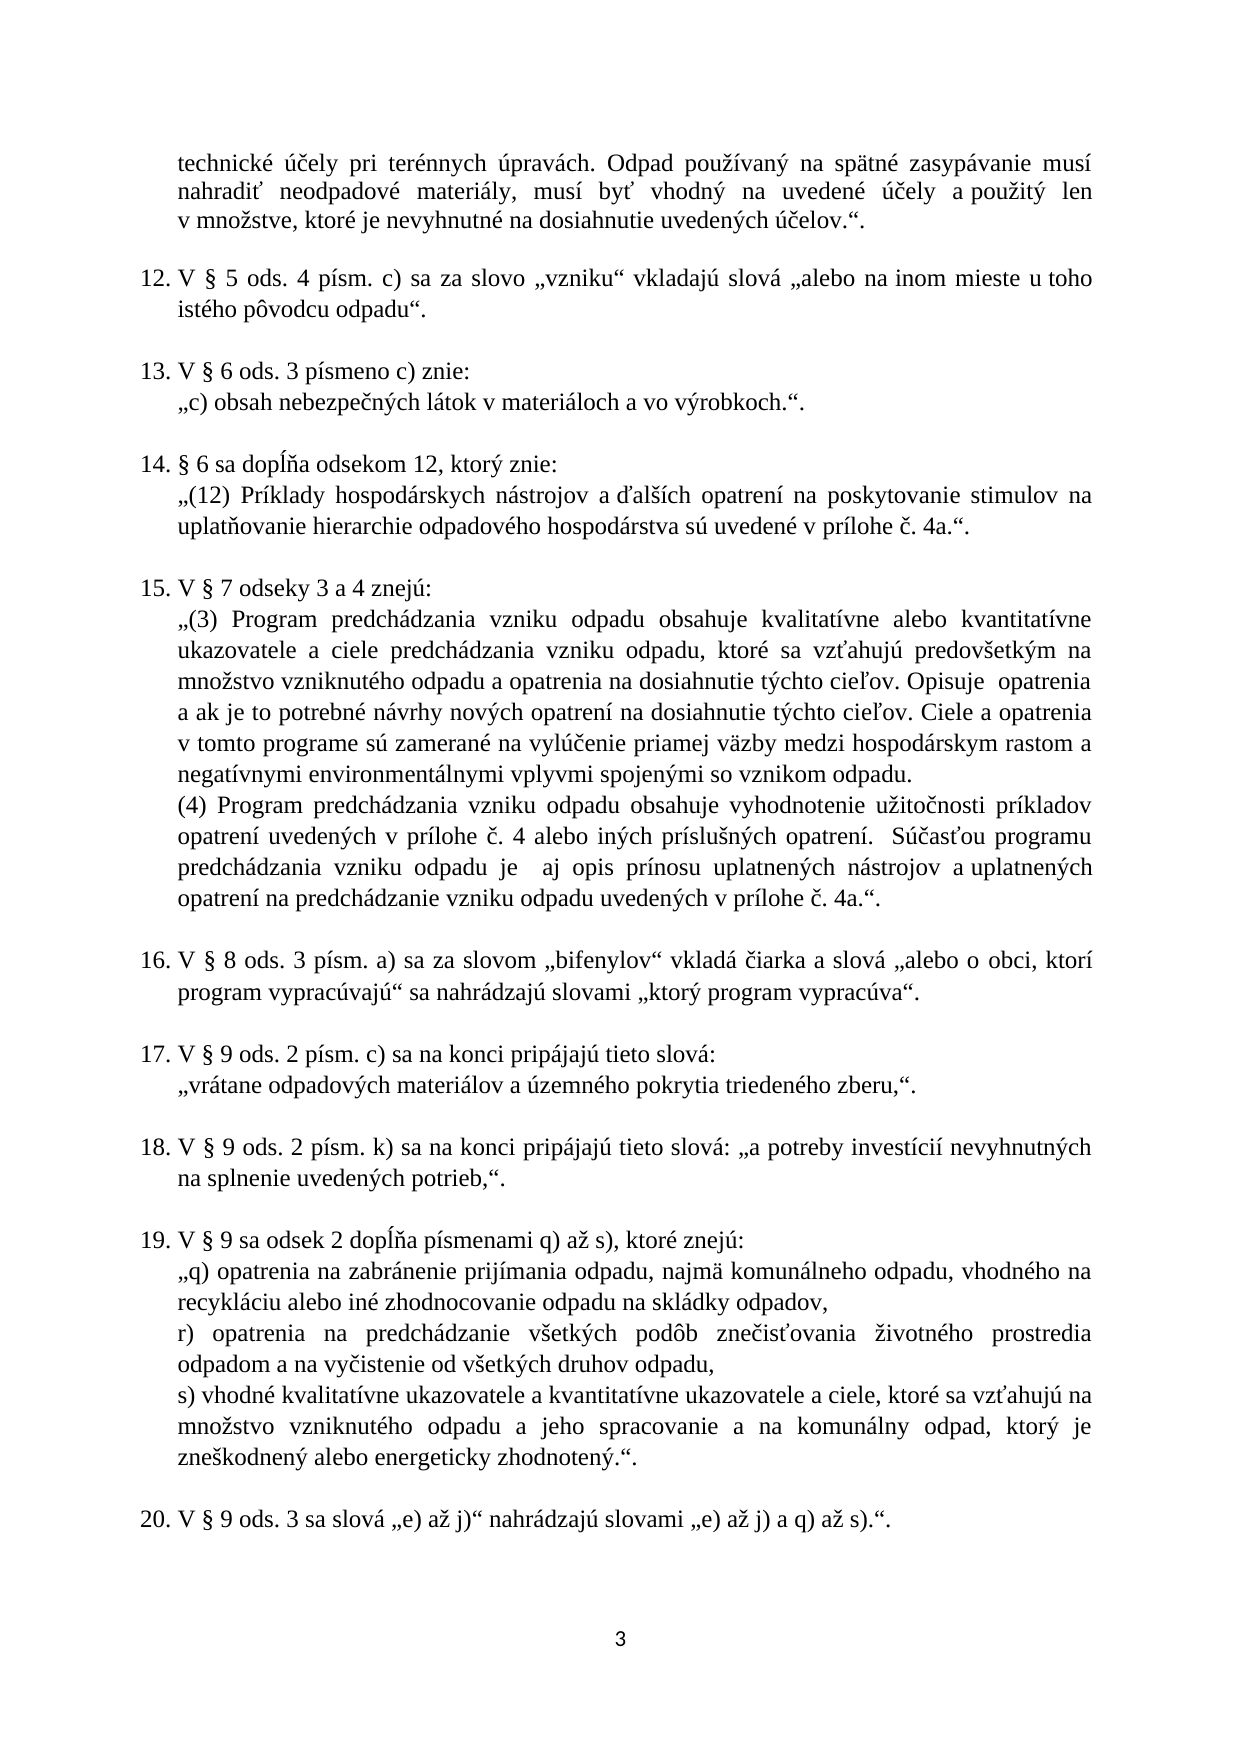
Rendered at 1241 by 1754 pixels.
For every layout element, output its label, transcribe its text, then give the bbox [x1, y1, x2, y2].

list „q) opatrenia na zabránenie prijímania odpadu, najmä komunálneho odpadu, vhodného na recykláciu alebo iné zhodnocovanie odpadu na skládky odpadov, [177, 1256, 1093, 1316]
list „(3) Program predchádzania vzniku odpadu obsahuje kvalitatívne alebo kvantitatívne ukazovatele a ciele predchádzania vzniku odpadu, ktoré sa vzťahujú predovšetkým na množstvo vzniknutého odpadu a opatrenia na dosiahnutie týchto cieľov. Opisuje opatrenia a ak je to potrebné návrhy nových opatrení na dosiahnutie týchto cieľov. Ciele a opatrenia v tomto programe sú zamerané na vylúčenie priamej väzby medzi hospodárskym rastom a negatívnymi environmentálnymi vplyvmi spojenými so vznikom odpadu. [177, 604, 1093, 788]
list (4) Program predchádzania vzniku odpadu obsahuje vyhodnotenie užitočnosti príkladov opatrení uvedených v prílohe č. 4 alebo iných príslušných opatrení. Súčasťou programu predchádzania vzniku odpadu je aj opis prínosu uplatnených nástrojov a uplatnených opatrení na predchádzanie vzniku odpadu uvedených v prílohe č. 4a.“. [177, 790, 1093, 912]
list s) vhodné kvalitatívne ukazovatele a kvantitatívne ukazovatele a ciele, ktoré sa vzťahujú na množstvo vzniknutého odpadu a jeho spracovanie a na komunálny odpad, ktorý je zneškodnený alebo energeticky zhodnotený.“. [177, 1380, 1093, 1471]
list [177, 148, 1093, 234]
list „vrátane odpadových materiálov a územného pokrytia triedeného zberu,“. [177, 1070, 1093, 1098]
list V § 7 odseky 3 a 4 znejú: [140, 573, 1093, 602]
list V § 9 ods. 2 písm. k) sa na konci pripájajú tieto slová: „a potreby investícií nevyhnutných na splnenie uvedených potrieb,“. [140, 1132, 1093, 1192]
list „(12) Príklady hospodárskych nástrojov a ďalších opatrení na poskytovanie stimulov na uplatňovanie hierarchie odpadového hospodárstva sú uvedené v prílohe č. 4a.“. [177, 480, 1093, 540]
list V § 9 ods. 2 písm. c) sa na konci pripájajú tieto slová: [140, 1039, 1093, 1067]
list V § 9 ods. 3 sa slová „e) až j)“ nahrádzajú slovami „e) až j) a q) až s).“. [140, 1504, 1093, 1533]
list § 6 sa dopĺňa odsekom 12, ktorý znie: [140, 449, 1093, 478]
list V § 5 ods. 4 písm. c) sa za slovo „vzniku“ vkladajú slová „alebo na inom mieste u toho istého pôvodcu odpadu“. [140, 263, 1093, 322]
list V § 6 ods. 3 písmeno c) znie: [140, 356, 1093, 384]
list V § 8 ods. 3 písm. a) sa za slovom „bifenylov“ vkladá čiarka a slová „alebo o obci, ktorí program vypracúvajú“ sa nahrádzajú slovami „ktorý program vypracúva“. [140, 946, 1093, 1005]
list „c) obsah nebezpečných látok v materiáloch a vo výrobkoch.“. [177, 387, 1093, 416]
list r) opatrenia na predchádzanie všetkých podôb znečisťovania životného prostredia odpadom a na vyčistenie od všetkých druhov odpadu, [177, 1318, 1093, 1378]
list V § 9 sa odsek 2 dopĺňa písmenami q) až s), ktoré znejú: [140, 1225, 1093, 1254]
